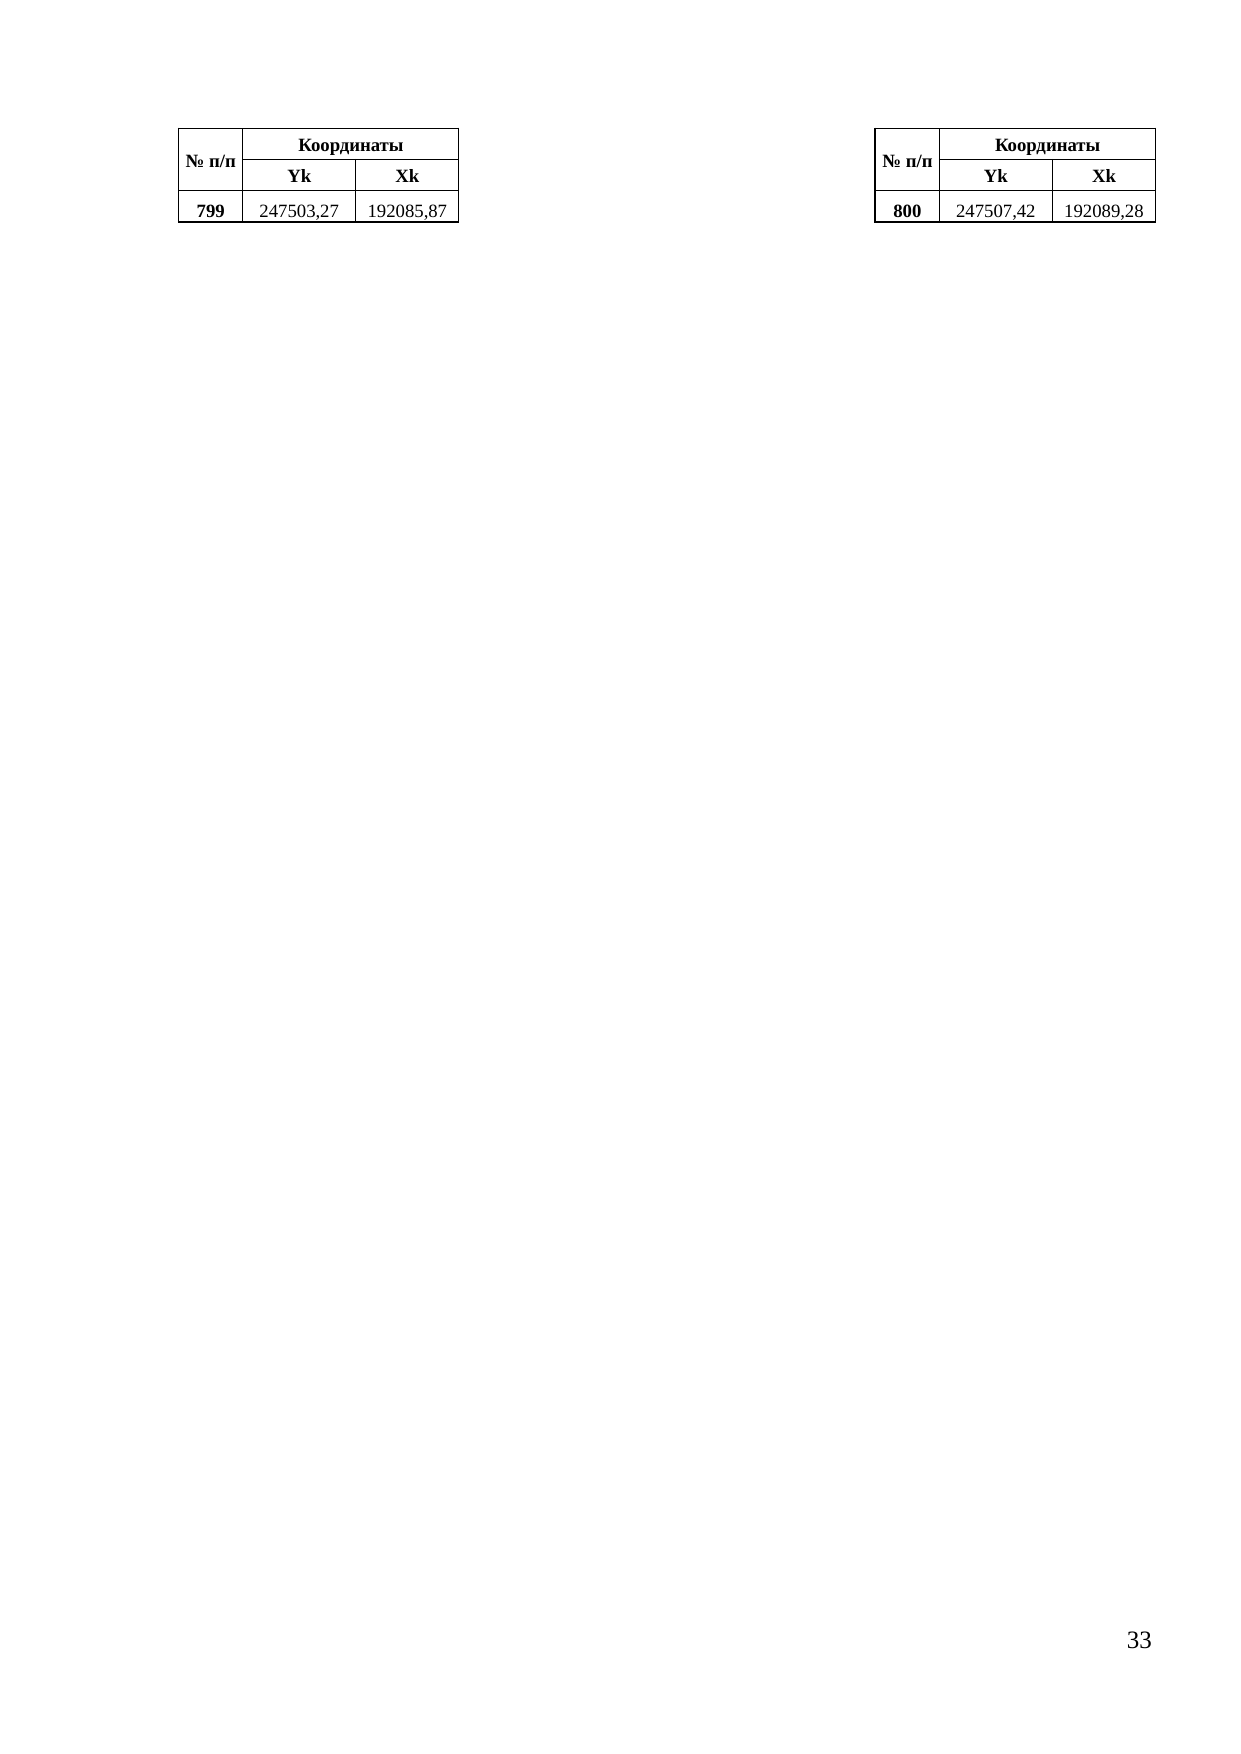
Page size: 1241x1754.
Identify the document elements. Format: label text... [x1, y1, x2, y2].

table_header Координаты [940, 129, 1155, 159]
table_cell Yk [940, 160, 1052, 190]
table_header № п/п [179, 129, 242, 190]
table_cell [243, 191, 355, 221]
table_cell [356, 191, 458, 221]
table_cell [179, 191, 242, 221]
table_cell Yk [243, 160, 355, 190]
table_header Координаты [243, 129, 458, 159]
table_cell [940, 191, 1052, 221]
table_header № п/п [876, 129, 939, 190]
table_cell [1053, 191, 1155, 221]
table_cell Xk [1053, 160, 1155, 190]
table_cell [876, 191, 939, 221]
table_cell Xk [356, 160, 458, 190]
